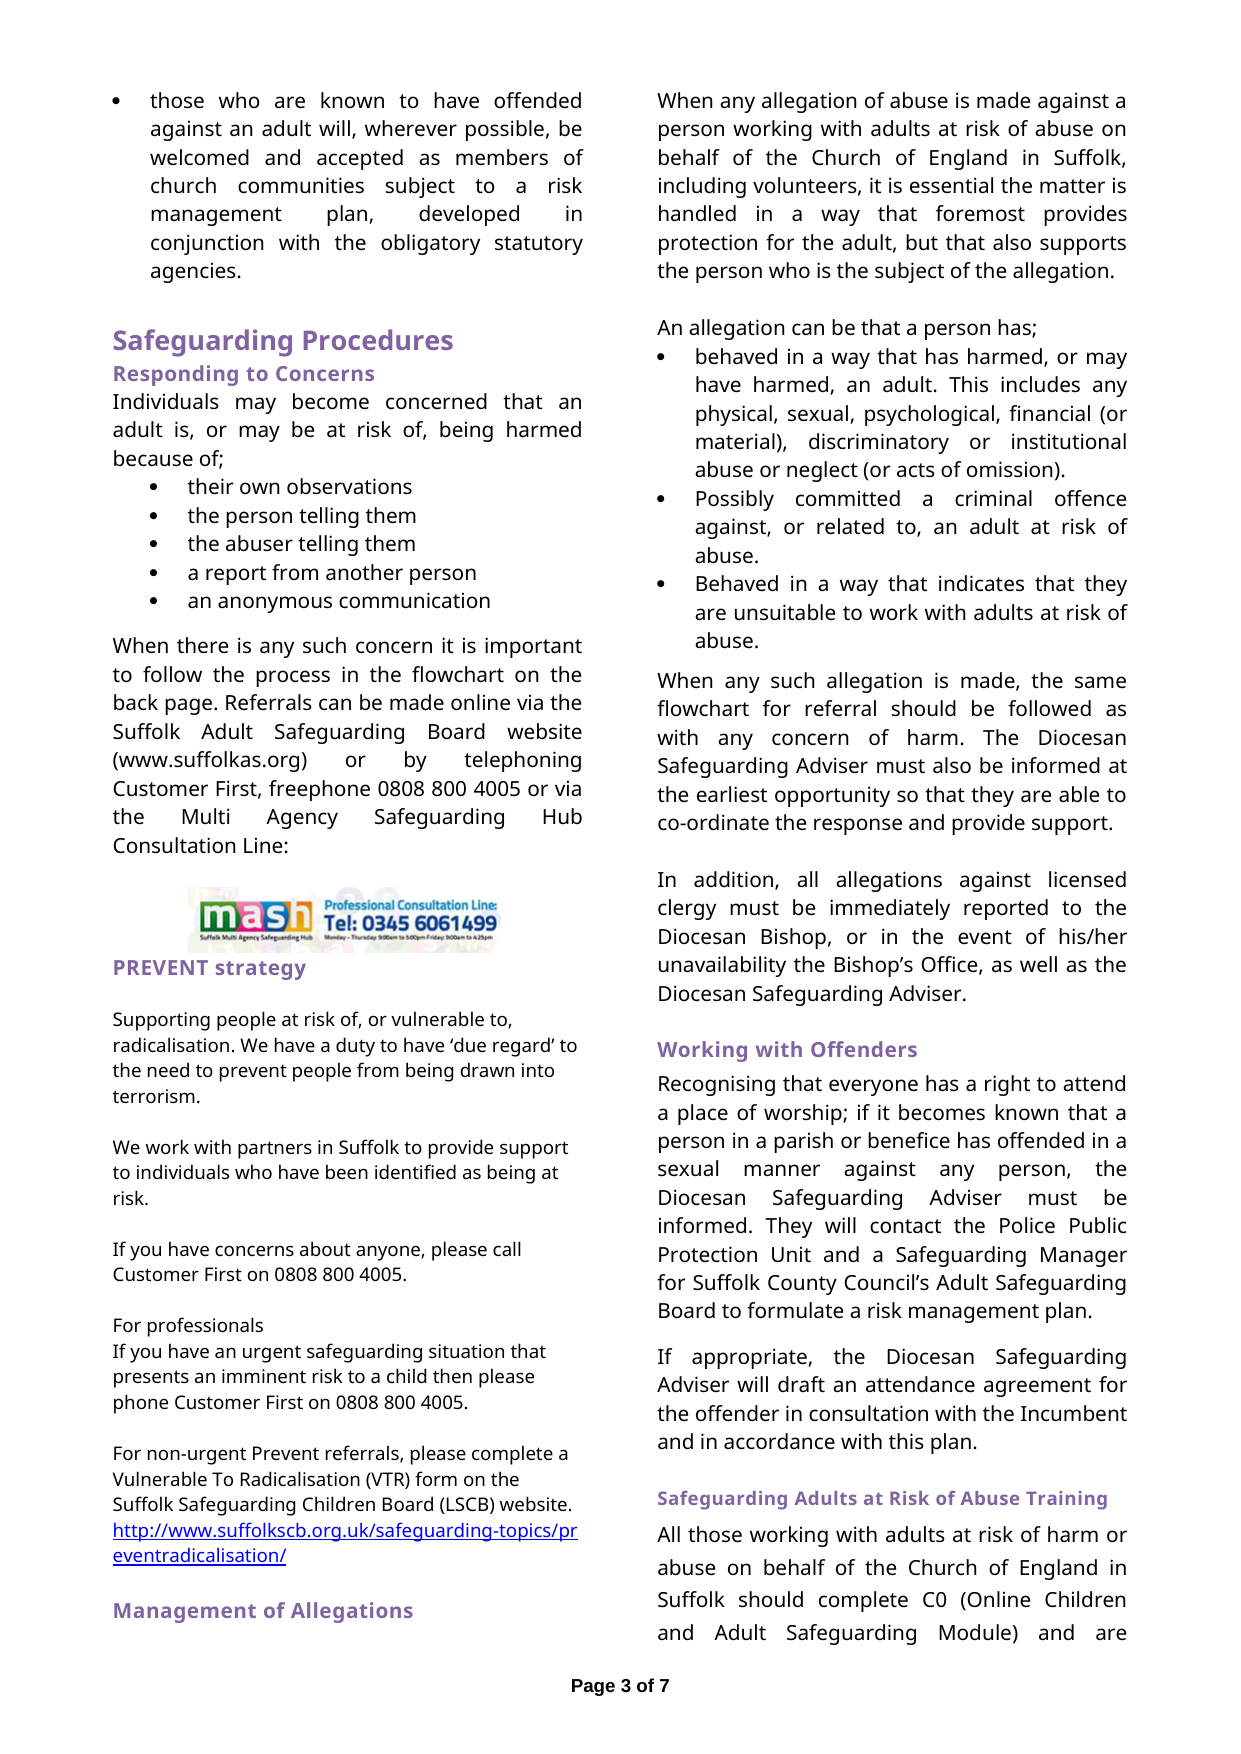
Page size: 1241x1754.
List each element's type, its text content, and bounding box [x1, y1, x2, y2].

list the person telling them [150, 501, 583, 529]
text Individuals may become concerned that an adult is, or may be at risk of, being harmed because of; [112, 387, 583, 472]
text For non-urgent Prevent referrals, please complete a Vulnerable To Radicalisation (VTR) form on the Suffolk Safeguarding Children Board (LSCB) website. http://www.suffolkscb.org.uk/safeguarding-topics/preventradicalisation/ [112, 1440, 583, 1568]
text When there is any such concern it is important to follow the process in the flowchart on the back page. Referrals can be made online via the Suffolk Adult Safeguarding Board website (www.suffolkas.org) or by telephoning Customer First, freephone 0808 800 4005 or via the Multi Agency Safeguarding Hub Consultation Line: [112, 632, 583, 859]
text Supporting people at risk of, or vulnerable to, radicalisation. We have a duty to have ‘due regard’ to the need to prevent people from being drawn into terrorism. [112, 1007, 583, 1109]
list When any such allegation is made, the same flowchart for referral should be followed as with any concern of harm. The Diocesan Safeguarding Adviser must also be informed at the earliest opportunity so that they are able to co-ordinate the response and provide support. [657, 666, 1128, 837]
text We work with partners in Suffolk to provide support to individuals who have been identified as being at risk. [112, 1134, 583, 1211]
subtitle Safeguarding Procedures [112, 322, 583, 359]
list Recognising that everyone has a right to attend a place of worship; if it becomes known that a person in a parish or benefice has offended in a sexual manner against any person, the Diocesan Safeguarding Adviser must be informed. They will contact the Police Public Protection Unit and a Safeguarding Manager for Suffolk County Council’s Adult Safeguarding Board to formulate a risk management plan. [657, 1069, 1128, 1325]
list the abuser telling them [150, 529, 583, 558]
list If appropriate, the Diocesan Safeguarding Adviser will draft an attendance agreement for the offender in consultation with the Incumbent and in accordance with this plan. [657, 1342, 1128, 1456]
text If you have concerns about anyone, please call Customer First on 0808 800 4005. [112, 1236, 583, 1287]
list Behaved in a way that indicates that they are unsuitable to work with adults at risk of abuse. [657, 569, 1128, 654]
text If you have an urgent safeguarding situation that presents an imminent risk to a child then please phone Customer First on 0808 800 4005. [112, 1338, 583, 1415]
subtitle Safeguarding Adults at Risk of Abuse Training [657, 1485, 1128, 1511]
list behaved in a way that has harmed, or may have harmed, an adult. This includes any physical, sexual, psychological, financial (or material), discriminatory or institutional abuse or neglect (or acts of omission). [657, 342, 1128, 484]
list a report from another person [150, 558, 583, 586]
picture [187, 887, 509, 953]
list an anonymous communication [150, 586, 583, 614]
subtitle Responding to Concerns [112, 359, 583, 387]
list those who are known to have offended against an adult will, wherever possible, be welcomed and accepted as members of church communities subject to a risk management plan, developed in conjunction with the obligatory statutory agencies. [112, 86, 583, 285]
list In addition, all allegations against licensed clergy must be immediately reported to the Diocesan Bishop, or in the event of his/her unavailability the Bishop’s Office, as well as the Diocesan Safeguarding Adviser. [657, 865, 1128, 1007]
subtitle PREVENT strategy [112, 953, 583, 981]
list Possibly committed a criminal offence against, or related to, an adult at risk of abuse. [657, 484, 1128, 569]
subtitle Management of Allegations [112, 1597, 583, 1625]
list their own observations [150, 472, 583, 501]
text For professionals [112, 1313, 583, 1338]
text An allegation can be that a person has; [657, 313, 1128, 342]
subtitle Working with Offenders [657, 1036, 1128, 1064]
text When any allegation of abuse is made against a person working with adults at risk of abuse on behalf of the Church of England in Suffolk, including volunteers, it is essential the matter is handled in a way that foremost provides protection for the adult, but that also supports the person who is the subject of the allegation. [657, 86, 1128, 285]
